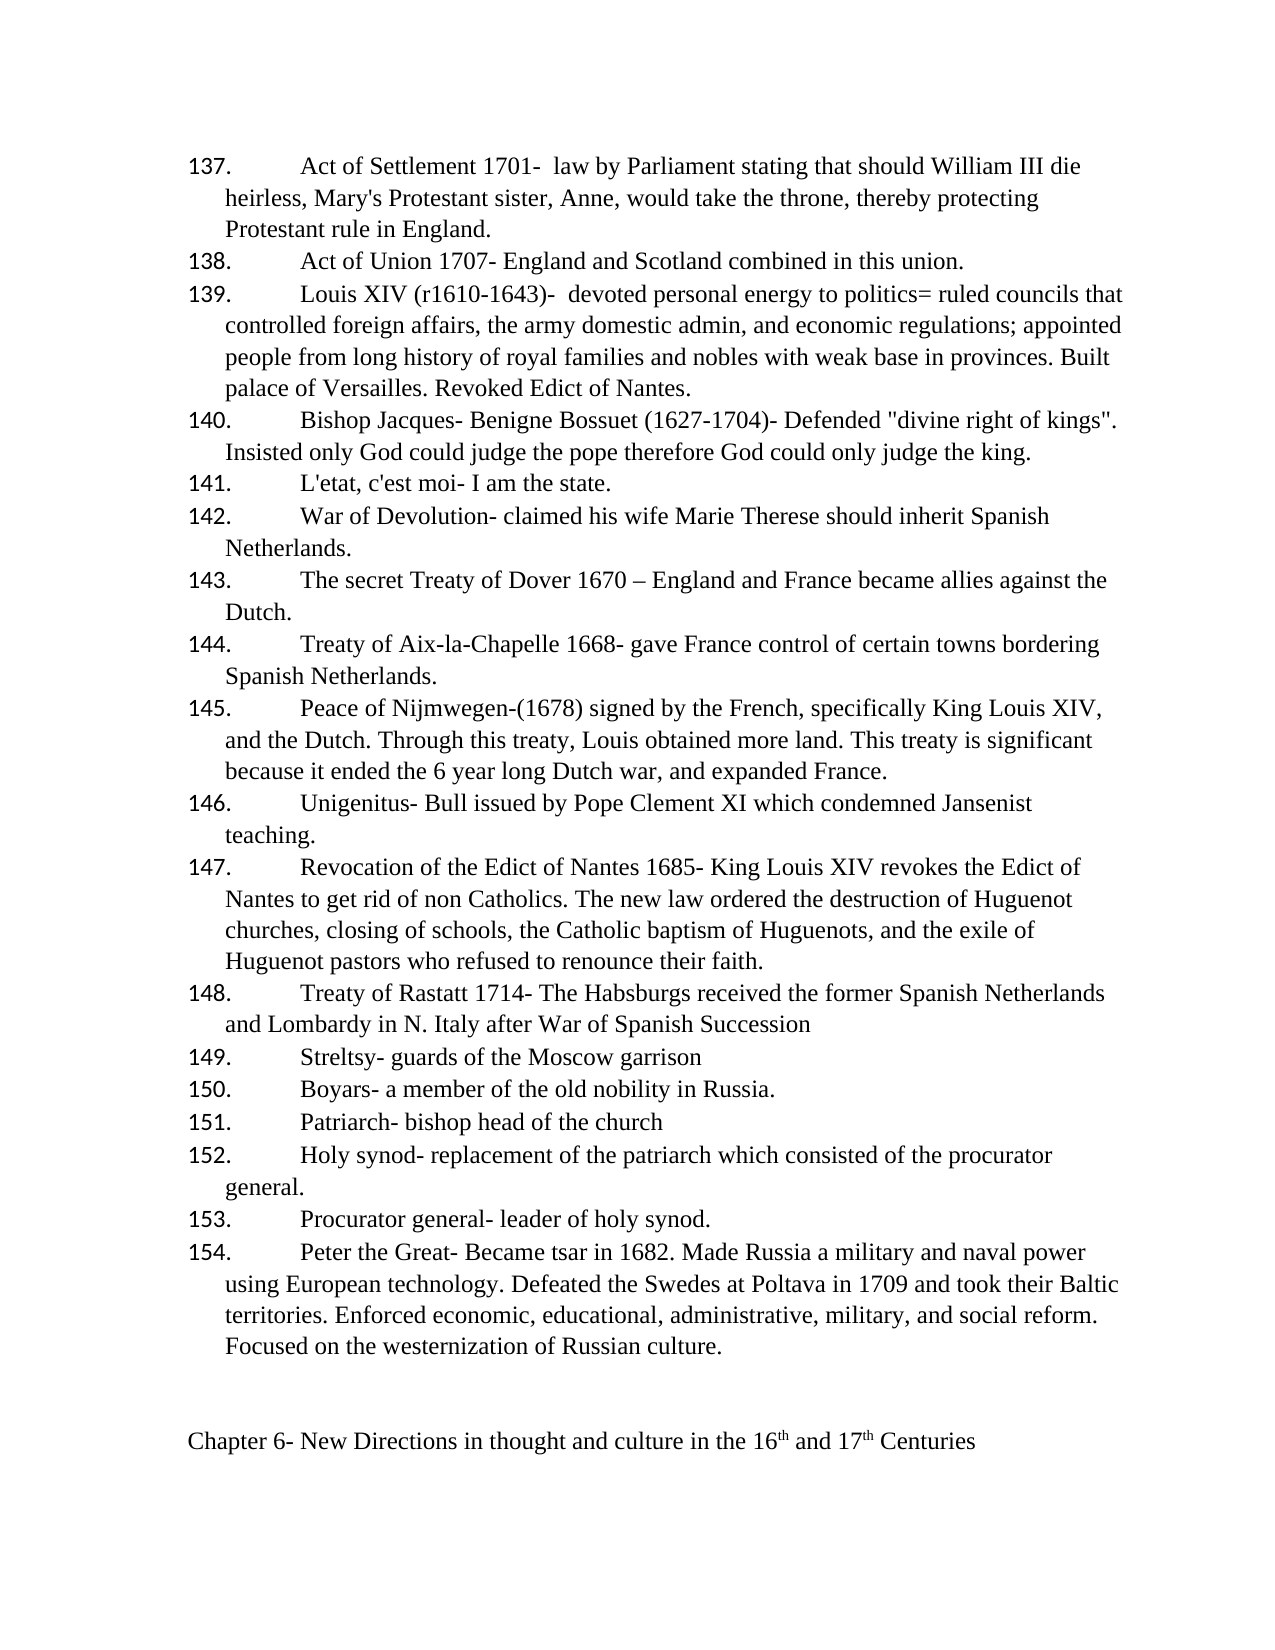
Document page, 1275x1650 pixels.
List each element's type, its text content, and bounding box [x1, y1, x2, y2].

list Bishop Jacques- Benigne Bossuet (1627-1704)- Defended "divine right of kings". Insisted only God could judge the pope therefore God could only judge the king. [187, 404, 1125, 465]
text Chapter 6- New Directions in thought and culture in the 16th and 17th Centuries [187, 1426, 1125, 1455]
list Peter the Great- Became tsar in 1682. Made Russia a military and naval power using European technology. Defeated the Swedes at Poltava in 1709 and took their Baltic territories. Enforced economic, educational, administrative, military, and social reform. Focused on the westernization of Russian culture. [187, 1236, 1125, 1360]
list Procurator general- leader of holy synod. [187, 1203, 1125, 1234]
list The secret Treaty of Dover 1670 – England and France became allies against the Dutch. [187, 564, 1125, 626]
list Louis XIV (r1610-1643)- devoted personal energy to politics= ruled councils that controlled foreign affairs, the army domestic admin, and economic regulations; appointed people from long history of royal families and nobles with weak base in provinces. Built palace of Versailles. Revoked Edict of Nantes. [187, 278, 1125, 401]
list Unigenitus- Bull issued by Pope Clement XI which condemned Jansenist teaching. [187, 787, 1125, 848]
list Revocation of the Edict of Nantes 1685- King Louis XIV revokes the Edict of Nantes to get rid of non Catholics. The new law ordered the destruction of Huguenot churches, closing of schools, the Catholic baptism of Huguenots, and the exile of Huguenot pastors who refused to renounce their faith. [187, 851, 1125, 974]
list Peace of Nijmwegen-(1678) signed by the French, specifically King Louis XIV, and the Dutch. Through this treaty, Louis obtained more land. This treaty is significant because it ended the 6 year long Dutch war, and expanded France. [187, 692, 1125, 785]
list Holy synod- replacement of the patriarch which consisted of the procurator general. [187, 1139, 1125, 1201]
list Act of Settlement 1701- law by Parliament stating that should William III die heirless, Mary's Protestant sister, Anne, would take the throne, thereby protecting Protestant rule in England. [187, 150, 1125, 243]
list Treaty of Aix-la-Chapelle 1668- gave France control of certain towns bordering Spanish Netherlands. [187, 628, 1125, 690]
list Patriarch- bishop head of the church [187, 1106, 1125, 1137]
list Act of Union 1707- England and Scotland combined in this union. [187, 245, 1125, 275]
list War of Devolution- claimed his wife Marie Therese should inherit Spanish Netherlands. [187, 501, 1125, 562]
list Streltsy- guards of the Moscow garrison [187, 1041, 1125, 1071]
list L'etat, c'est moi- I am the state. [187, 468, 1125, 498]
list Boyars- a member of the old nobility in Russia. [187, 1073, 1125, 1104]
list Treaty of Rastatt 1714- The Habsburgs received the former Spanish Netherlands and Lombardy in N. Italy after War of Spanish Succession [187, 977, 1125, 1038]
